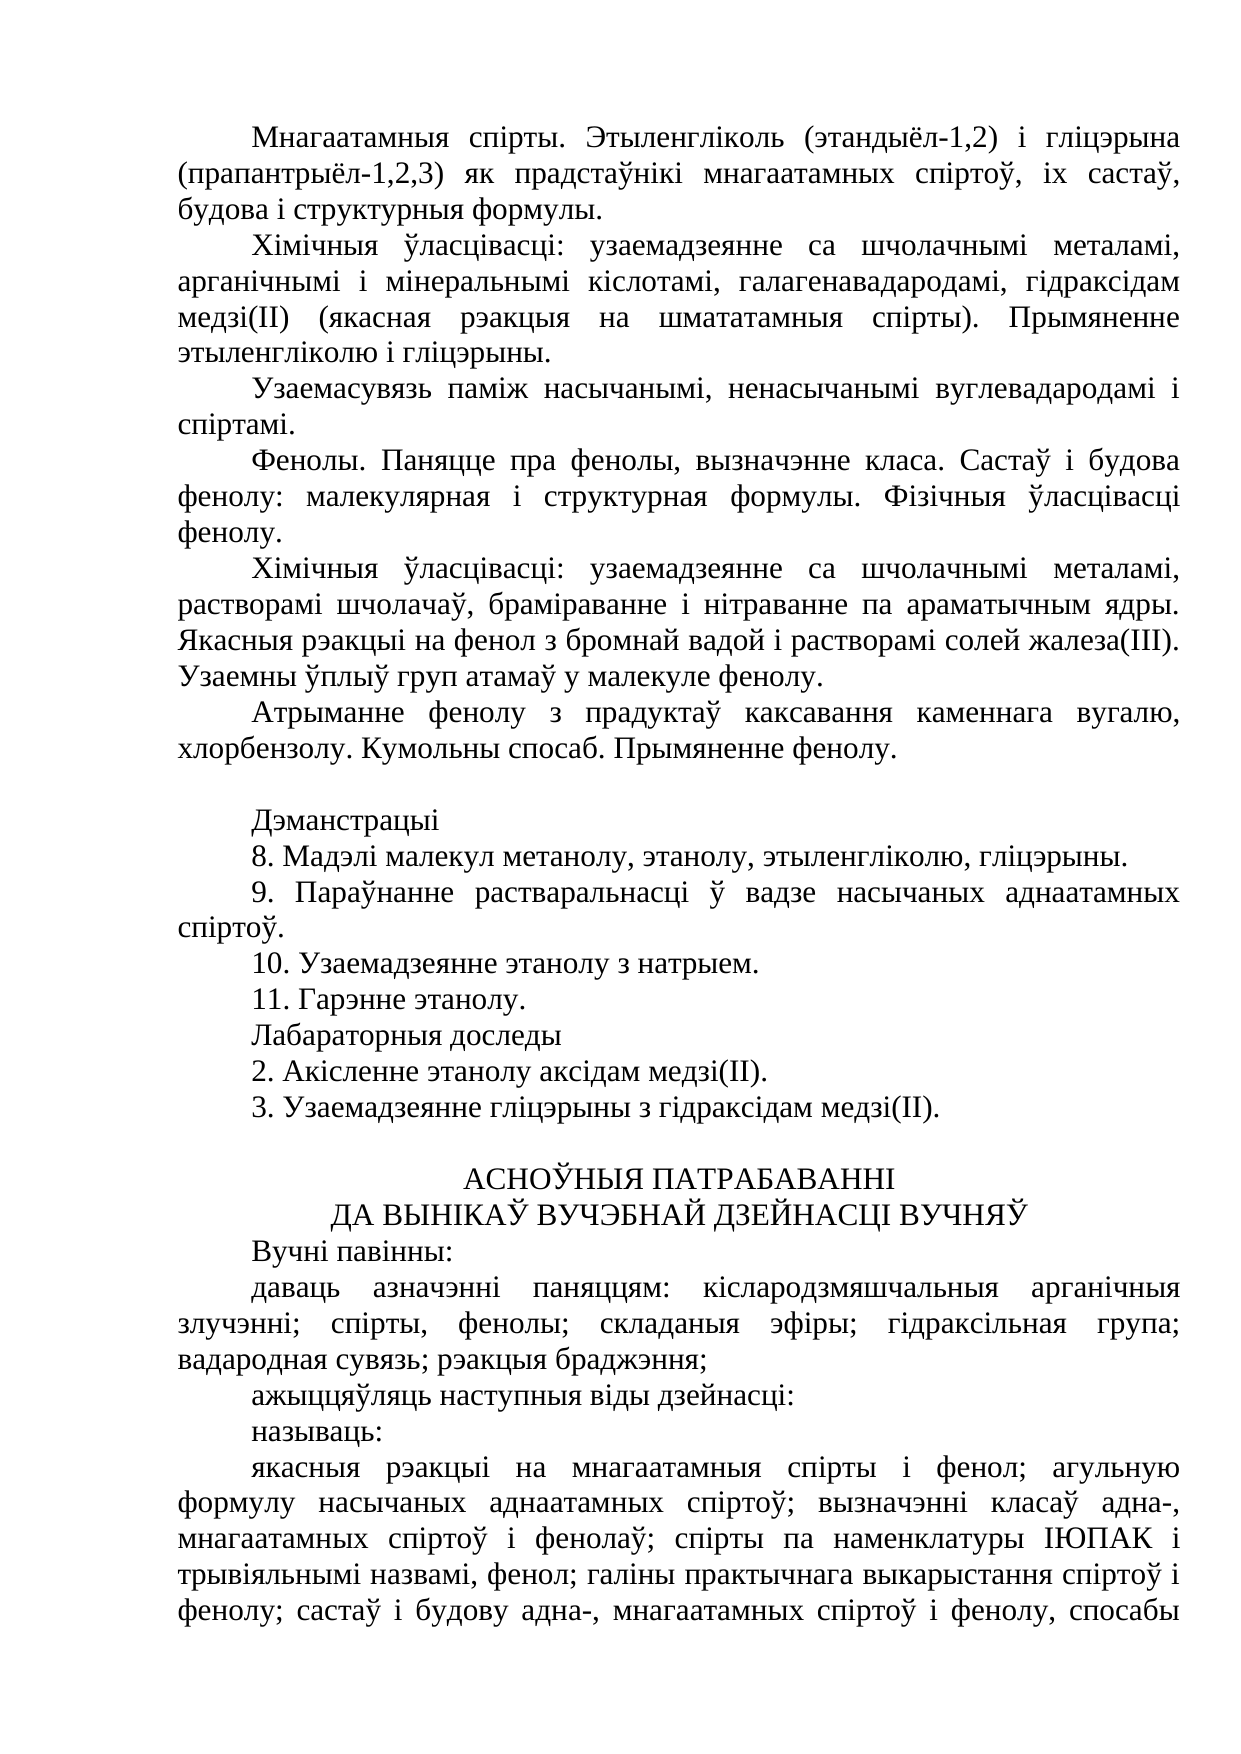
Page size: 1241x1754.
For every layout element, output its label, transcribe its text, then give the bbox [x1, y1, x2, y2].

text Узаемасувязь паміж насычанымі, ненасычанымі вуглевадародамі і спіртамі. [177, 370, 1181, 442]
text Фенолы. Паняцце пра фенолы, вызначэнне класа. Састаў і будова фенолу: малекулярная і структурная формулы. Фізічныя ўласцівасці фенолу. [177, 442, 1181, 549]
text Дэманстрацыі [177, 801, 1181, 837]
text Хімічныя ўласцівасці: узаемадзеянне са шчолачнымі металамі, растворамі шчолачаў, браміраванне і нітраванне па араматычным ядры. Якасныя рэакцыі на фенол з бромнай вадой і растворамі солей жалеза(III). Узаемны ўплыў груп атамаў у малекуле фенолу. [177, 549, 1181, 693]
text 2. Акісленне этанолу аксідам медзі(II). [177, 1052, 1181, 1088]
text называць: [177, 1412, 1181, 1448]
text ДА ВЫНІКАЎ ВУЧЭБНАЙ ДЗЕЙНАСЦІ ВУЧНЯЎ [177, 1196, 1181, 1232]
text Хімічныя ўласцівасці: узаемадзеянне са шчолачнымі металамі, арганічнымі і мінеральнымі кіслотамі, галагенавадародамі, гідраксідам медзі(II) (якасная рэакцыя на шмататамныя спірты). Прымяненне этыленгліколю і гліцэрыны. [177, 226, 1181, 370]
text 11. Гарэнне этанолу. [177, 981, 1181, 1017]
text Мнагаатамныя спірты. Этыленгліколь (этандыёл-1,2) і гліцэрына (прапантрыёл-1,2,3) як прадстаўнікі мнагаатамных спіртоў, іх састаў, будова і структурныя формулы. [177, 118, 1181, 226]
text 8. Мадэлі малекул метанолу, этанолу, этыленгліколю, гліцэрыны. [177, 837, 1181, 873]
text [177, 1448, 1181, 1627]
text Атрыманне фенолу з прадуктаў каксавання каменнага вугалю, хлорбензолу. Кумольны спосаб. Прымяненне фенолу. [177, 693, 1181, 765]
text даваць азначэнні паняццям: кіслародзмяшчальныя арганічныя злучэнні; спірты, фенолы; складаныя эфіры; гідраксільная група; вадародная сувязь; рэакцыя браджэння; [177, 1268, 1181, 1376]
text 3. Узаемадзеянне гліцэрыны з гідраксідам медзі(II). [177, 1088, 1181, 1124]
text Лабараторныя доследы [177, 1017, 1181, 1052]
text ажыццяўляць наступныя віды дзейнасці: [177, 1376, 1181, 1412]
text Вучні павінны: [177, 1232, 1181, 1268]
text 10. Узаемадзеянне этанолу з натрыем. [177, 945, 1181, 981]
text 9. Параўнанне растваральнасці ў вадзе насычаных аднаатамных спіртоў. [177, 873, 1181, 945]
text АСНОЎНЫЯ ПАТРАБАВАННІ [177, 1160, 1181, 1196]
